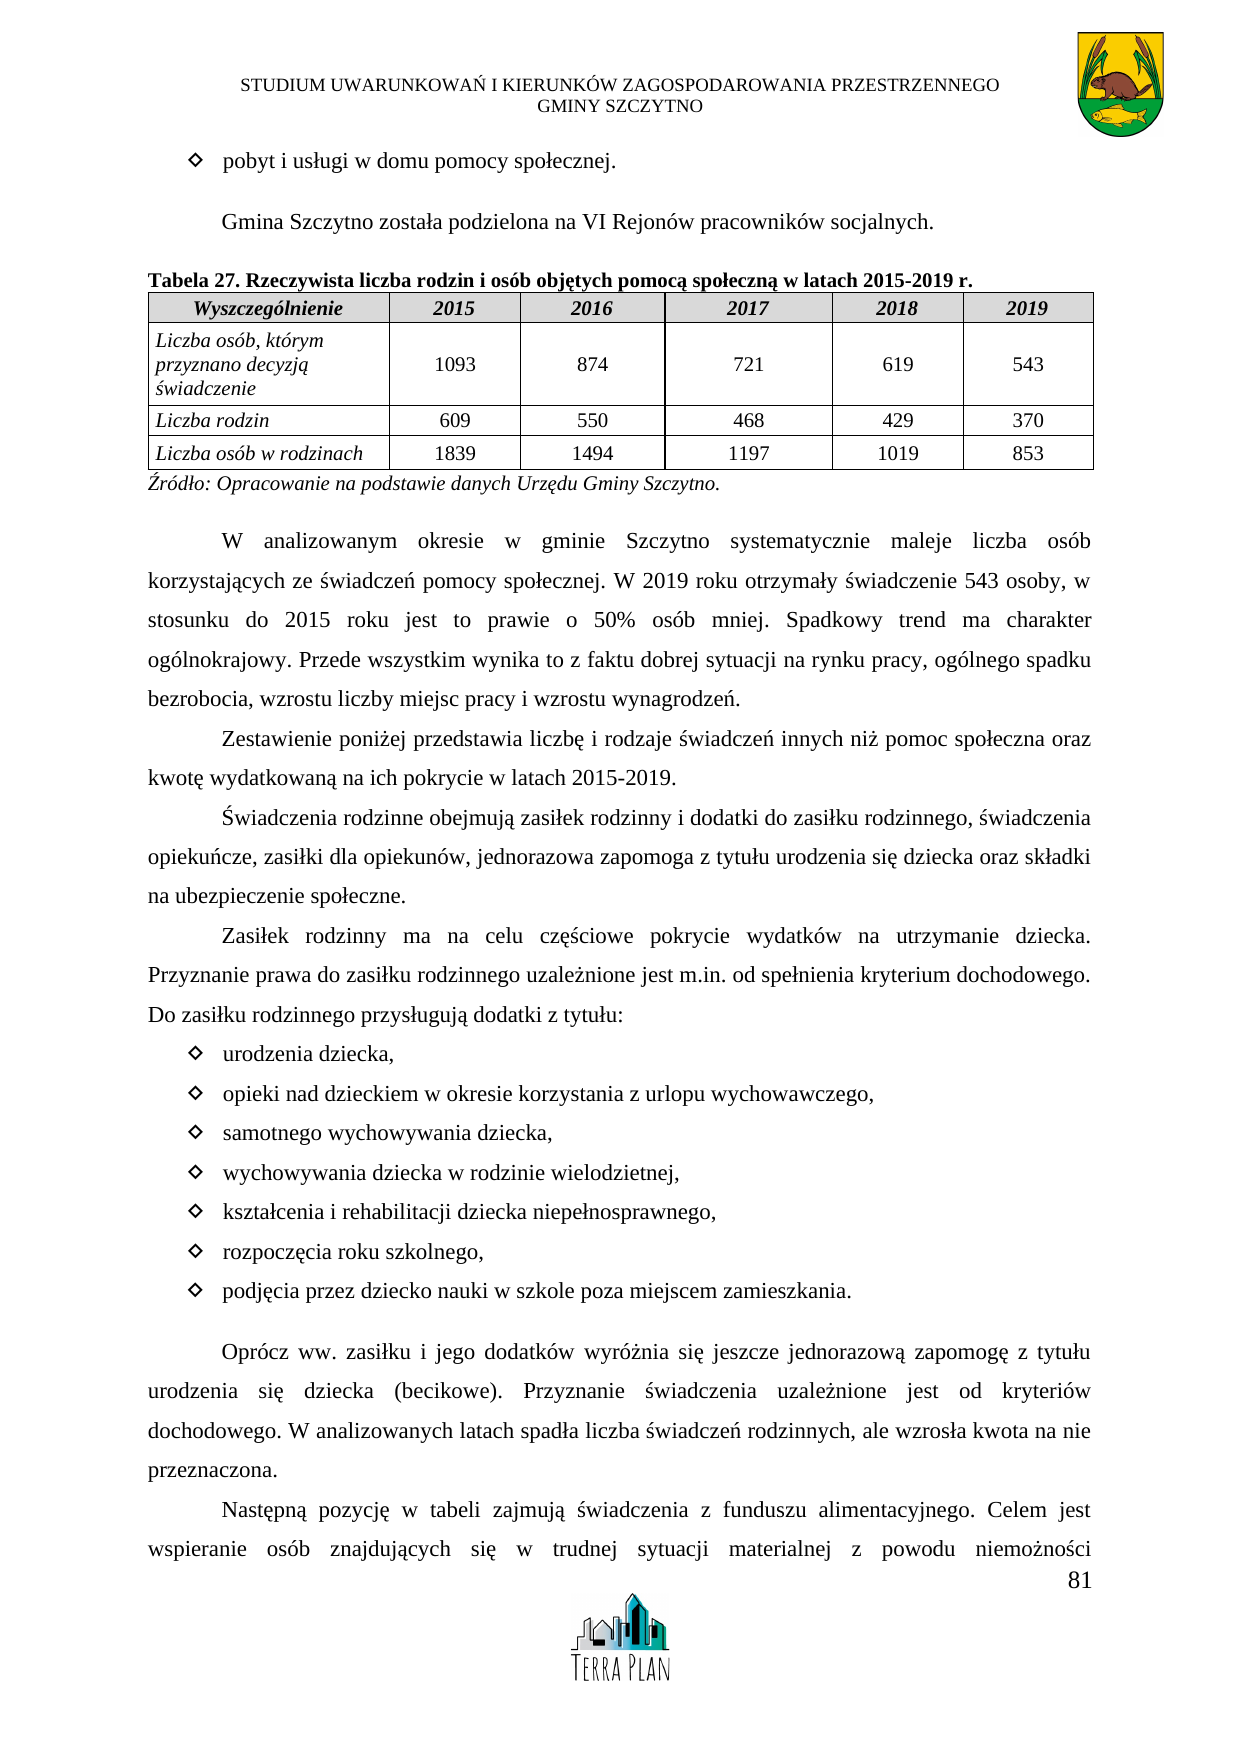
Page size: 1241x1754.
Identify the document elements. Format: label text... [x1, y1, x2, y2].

list pobyt i usługi w domu pomocy społecznej. [185, 148, 1093, 174]
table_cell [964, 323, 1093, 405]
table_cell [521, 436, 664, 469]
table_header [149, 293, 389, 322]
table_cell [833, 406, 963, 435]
picture [570, 1593, 670, 1681]
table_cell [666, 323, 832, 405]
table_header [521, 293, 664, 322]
picture [1077, 32, 1164, 137]
list samotnego wychowywania dziecka, [185, 1119, 1093, 1146]
text Świadczenia rodzinne obejmują zasiłek rodzinny i dodatki do zasiłku rodzinnego, świadczenia opiekuńcze, zasiłki dla opiekunów, jednorazowa zapomoga z tytułu urodzenia się dziecka oraz składki na ubezpieczenie społeczne. [148, 804, 1093, 909]
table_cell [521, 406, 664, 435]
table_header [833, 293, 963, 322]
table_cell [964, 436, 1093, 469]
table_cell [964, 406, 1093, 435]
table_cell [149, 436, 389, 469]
text Tabela 27. Rzeczywista liczba rodzin i osób objętych pomocą społeczną w latach 2015-2019 r. [148, 268, 1093, 292]
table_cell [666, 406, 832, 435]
text Gmina Szczytno została podzielona na VI Rejonów pracowników socjalnych. [148, 208, 1093, 234]
text Źródło: Opracowanie na podstawie danych Urzędu Gminy Szczytno. [148, 470, 1093, 494]
list wychowywania dziecka w rodzinie wielodzietnej, [185, 1159, 1093, 1185]
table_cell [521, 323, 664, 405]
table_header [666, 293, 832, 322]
list rozpoczęcia roku szkolnego, [185, 1238, 1093, 1264]
text W analizowanym okresie w gminie Szczytno systematycznie maleje liczba osób korzystających ze świadczeń pomocy społecznej. W 2019 roku otrzymały świadczenie 543 osoby, w stosunku do 2015 roku jest to prawie o 50% osób mniej. Spadkowy trend ma charakter ogólnokrajowy. Przede wszystkim wynika to z faktu dobrej sytuacji na rynku pracy, ogólnego spadku bezrobocia, wzrostu liczby miejsc pracy i wzrostu wynagrodzeń. [148, 527, 1093, 712]
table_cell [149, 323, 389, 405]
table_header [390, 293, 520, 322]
text Oprócz ww. zasiłku i jego dodatków wyróżnia się jeszcze jednorazową zapomogę z tytułu urodzenia się dziecka (becikowe). Przyznanie świadczenia uzależnione jest od kryteriów dochodowego. W analizowanych latach spadła liczba świadczeń rodzinnych, ale wzrosła kwota na nie przeznaczona. [148, 1338, 1093, 1482]
list kształcenia i rehabilitacji dziecka niepełnosprawnego, [185, 1198, 1093, 1225]
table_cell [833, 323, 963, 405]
list podjęcia przez dziecko nauki w szkole poza miejscem zamieszkania. [185, 1277, 1093, 1304]
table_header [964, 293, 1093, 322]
list opieki nad dzieckiem w okresie korzystania z urlopu wychowawczego, [185, 1080, 1093, 1106]
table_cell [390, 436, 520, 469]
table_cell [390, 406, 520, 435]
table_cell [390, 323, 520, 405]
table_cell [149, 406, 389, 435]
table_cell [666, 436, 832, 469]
text Zasiłek rodzinny ma na celu częściowe pokrycie wydatków na utrzymanie dziecka. Przyznanie prawa do zasiłku rodzinnego uzależnione jest m.in. od spełnienia kryterium dochodowego. Do zasiłku rodzinnego przysługują dodatki z tytułu: [148, 922, 1093, 1027]
text Zestawienie poniżej przedstawia liczbę i rodzaje świadczeń innych niż pomoc społeczna oraz kwotę wydatkowaną na ich pokrycie w latach 2015-2019. [148, 725, 1093, 791]
list urodzenia dziecka, [185, 1041, 1093, 1067]
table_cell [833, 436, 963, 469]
